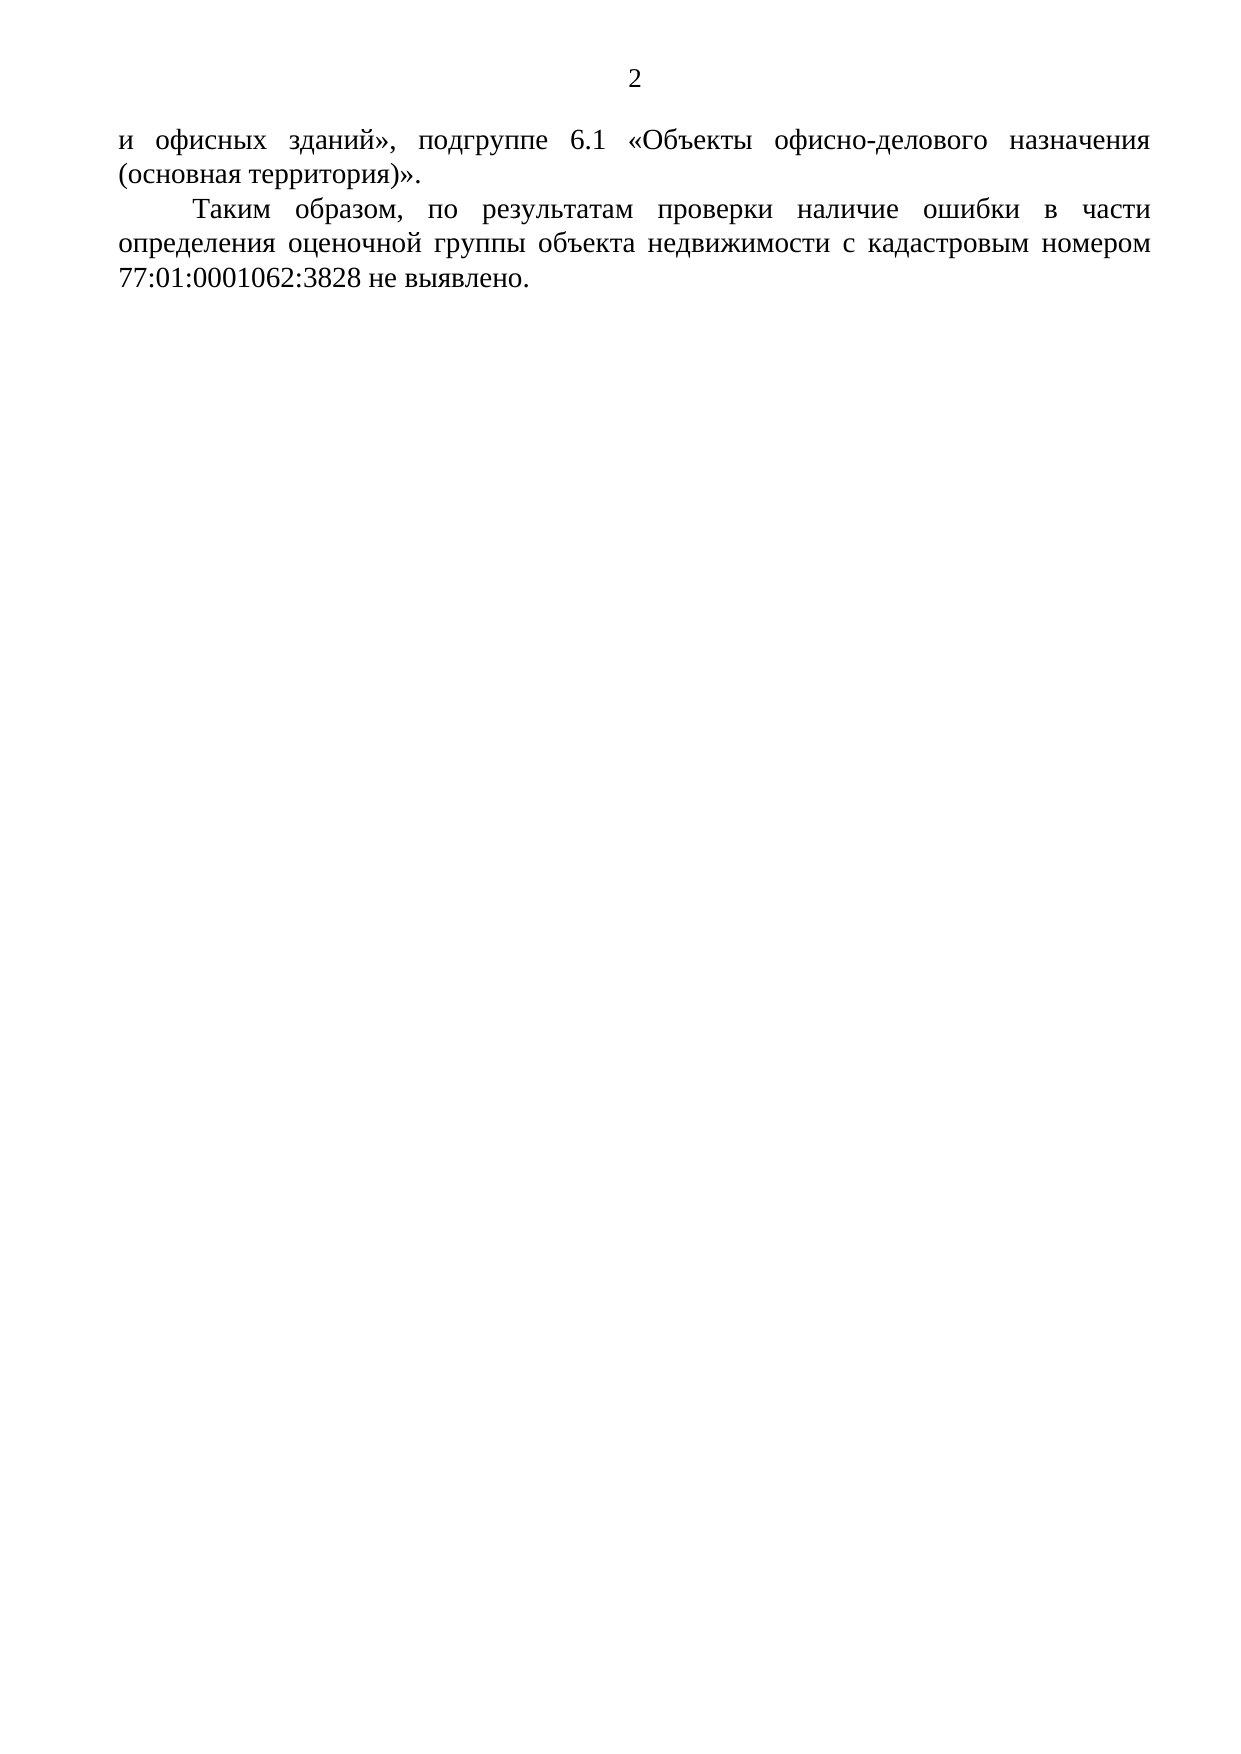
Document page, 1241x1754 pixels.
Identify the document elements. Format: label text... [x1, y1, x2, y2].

text Таким образом, по результатам проверки наличие ошибки в части определения оценочной группы объекта недвижимости с кадастровым номером 77:01:0001062:3828 не выявлено. [118, 191, 1152, 293]
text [118, 122, 1152, 190]
